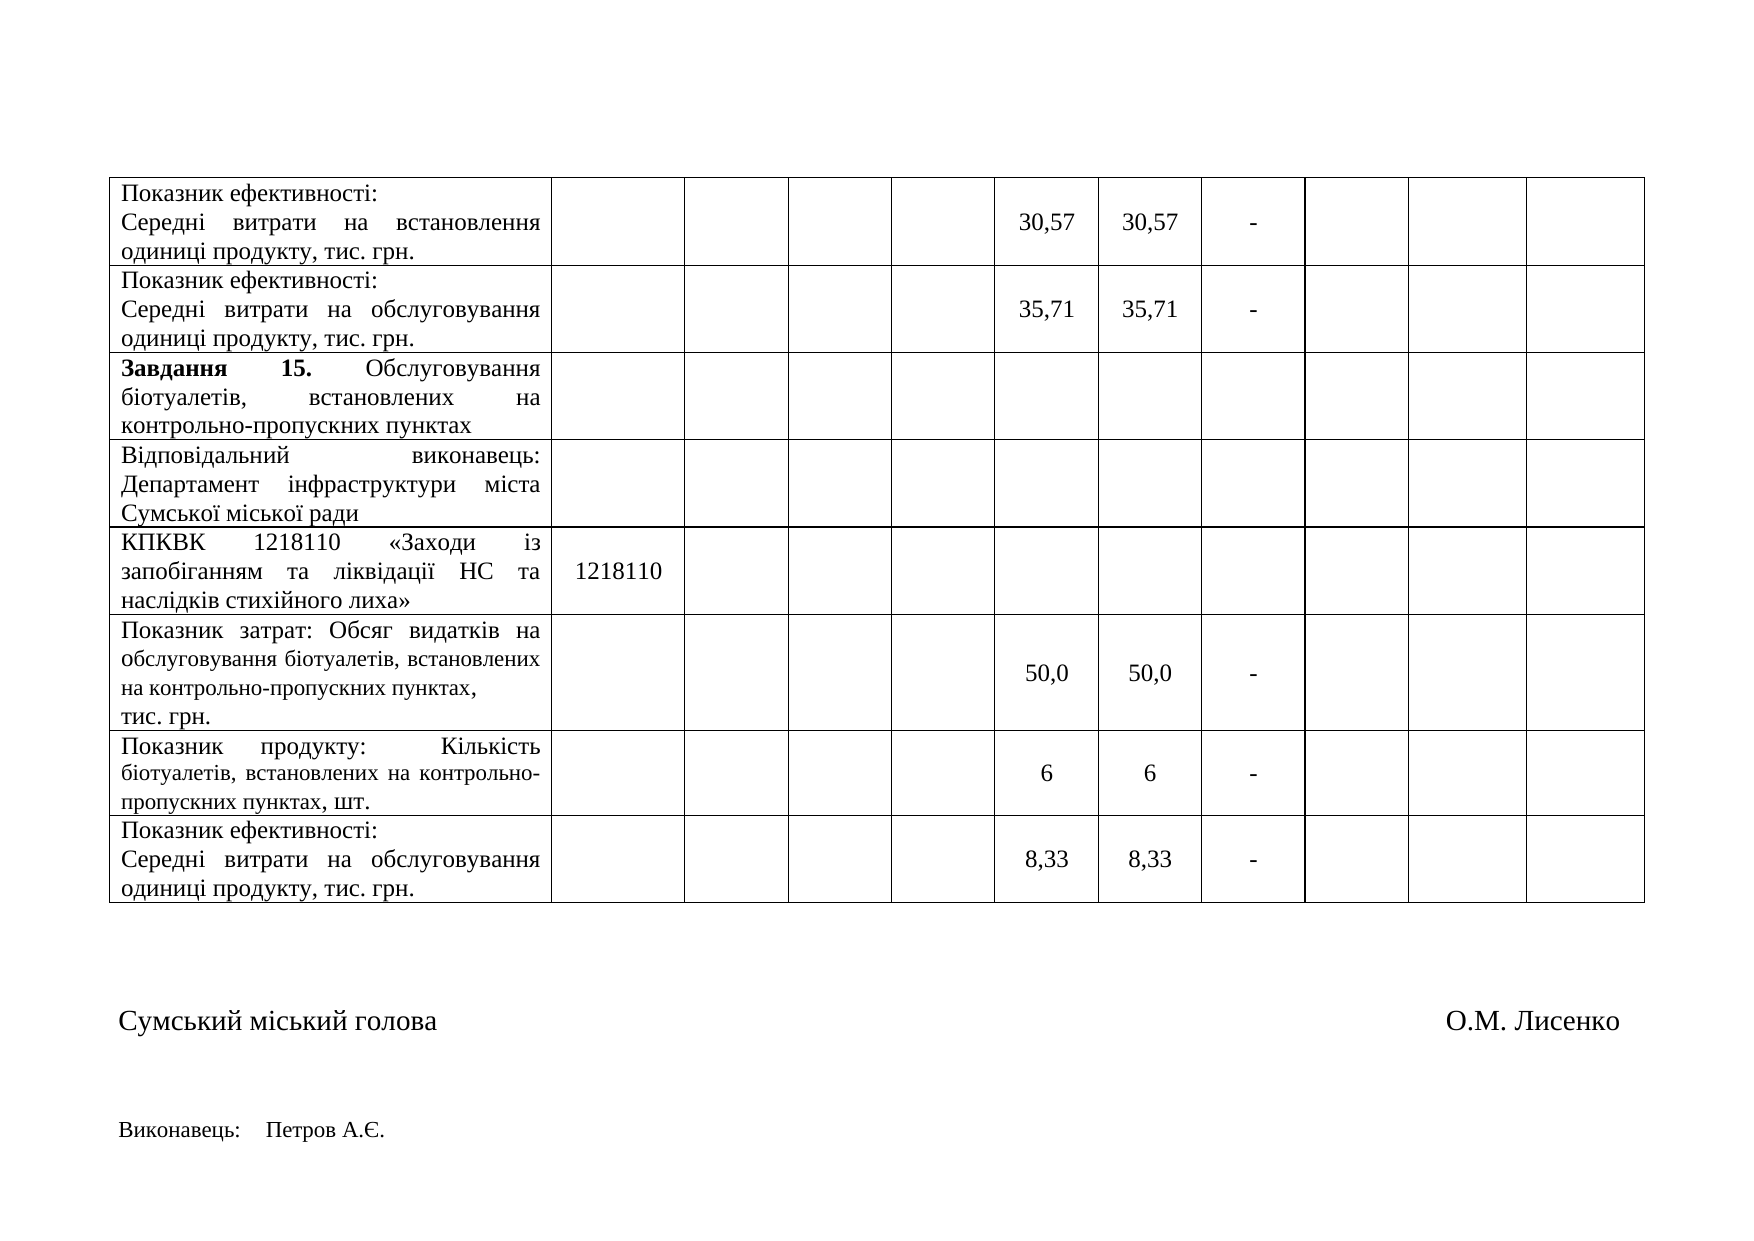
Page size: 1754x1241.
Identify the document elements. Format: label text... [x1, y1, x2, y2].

text Сумський міський голова О.М. Лисенко [118, 1003, 1636, 1037]
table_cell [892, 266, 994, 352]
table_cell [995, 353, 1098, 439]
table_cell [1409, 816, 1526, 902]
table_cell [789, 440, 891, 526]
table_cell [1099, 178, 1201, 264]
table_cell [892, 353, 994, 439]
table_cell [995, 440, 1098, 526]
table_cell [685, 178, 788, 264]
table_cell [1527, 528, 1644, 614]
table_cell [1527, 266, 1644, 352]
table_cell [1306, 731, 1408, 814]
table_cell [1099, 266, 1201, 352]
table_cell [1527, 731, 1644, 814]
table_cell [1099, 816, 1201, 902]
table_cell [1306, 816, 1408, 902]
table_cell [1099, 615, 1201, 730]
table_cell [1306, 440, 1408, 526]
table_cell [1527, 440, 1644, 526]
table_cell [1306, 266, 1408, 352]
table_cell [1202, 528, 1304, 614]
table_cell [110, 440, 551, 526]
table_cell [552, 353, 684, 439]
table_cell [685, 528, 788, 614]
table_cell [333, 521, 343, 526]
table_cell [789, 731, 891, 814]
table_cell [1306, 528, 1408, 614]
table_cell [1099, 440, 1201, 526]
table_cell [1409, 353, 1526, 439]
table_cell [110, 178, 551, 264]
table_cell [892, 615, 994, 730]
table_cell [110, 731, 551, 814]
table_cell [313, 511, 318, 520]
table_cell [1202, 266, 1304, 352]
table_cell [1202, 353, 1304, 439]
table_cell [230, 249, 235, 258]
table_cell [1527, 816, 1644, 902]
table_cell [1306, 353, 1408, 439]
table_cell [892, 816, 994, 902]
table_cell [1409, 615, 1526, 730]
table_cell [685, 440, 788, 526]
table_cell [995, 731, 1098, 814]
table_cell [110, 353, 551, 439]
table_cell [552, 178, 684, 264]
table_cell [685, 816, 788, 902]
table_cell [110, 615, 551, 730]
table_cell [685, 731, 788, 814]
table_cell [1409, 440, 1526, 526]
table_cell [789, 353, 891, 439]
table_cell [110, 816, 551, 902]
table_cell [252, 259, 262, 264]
text Виконавець: Петров А.Є. [118, 1116, 1636, 1142]
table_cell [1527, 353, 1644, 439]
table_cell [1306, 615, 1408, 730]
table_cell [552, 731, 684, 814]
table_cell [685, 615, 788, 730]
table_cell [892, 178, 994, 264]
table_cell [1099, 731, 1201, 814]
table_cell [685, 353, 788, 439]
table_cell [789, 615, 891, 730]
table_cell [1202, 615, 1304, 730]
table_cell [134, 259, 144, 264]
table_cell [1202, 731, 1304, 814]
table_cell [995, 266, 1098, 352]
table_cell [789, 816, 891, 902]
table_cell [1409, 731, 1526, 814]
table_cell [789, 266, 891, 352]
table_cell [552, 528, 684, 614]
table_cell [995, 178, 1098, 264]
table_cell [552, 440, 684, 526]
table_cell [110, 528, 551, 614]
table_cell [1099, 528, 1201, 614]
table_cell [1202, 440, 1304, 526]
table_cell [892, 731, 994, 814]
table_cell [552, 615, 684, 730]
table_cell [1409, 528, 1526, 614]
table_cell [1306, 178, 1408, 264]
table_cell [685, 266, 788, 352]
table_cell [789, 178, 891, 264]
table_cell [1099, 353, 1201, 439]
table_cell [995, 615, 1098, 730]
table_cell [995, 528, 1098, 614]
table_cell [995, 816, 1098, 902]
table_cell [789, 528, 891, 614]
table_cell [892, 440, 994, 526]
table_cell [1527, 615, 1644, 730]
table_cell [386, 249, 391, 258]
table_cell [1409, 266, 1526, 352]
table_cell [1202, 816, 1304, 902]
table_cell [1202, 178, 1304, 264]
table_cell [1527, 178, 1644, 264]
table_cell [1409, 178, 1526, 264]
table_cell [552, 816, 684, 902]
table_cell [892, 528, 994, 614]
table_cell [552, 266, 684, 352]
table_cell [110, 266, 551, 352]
